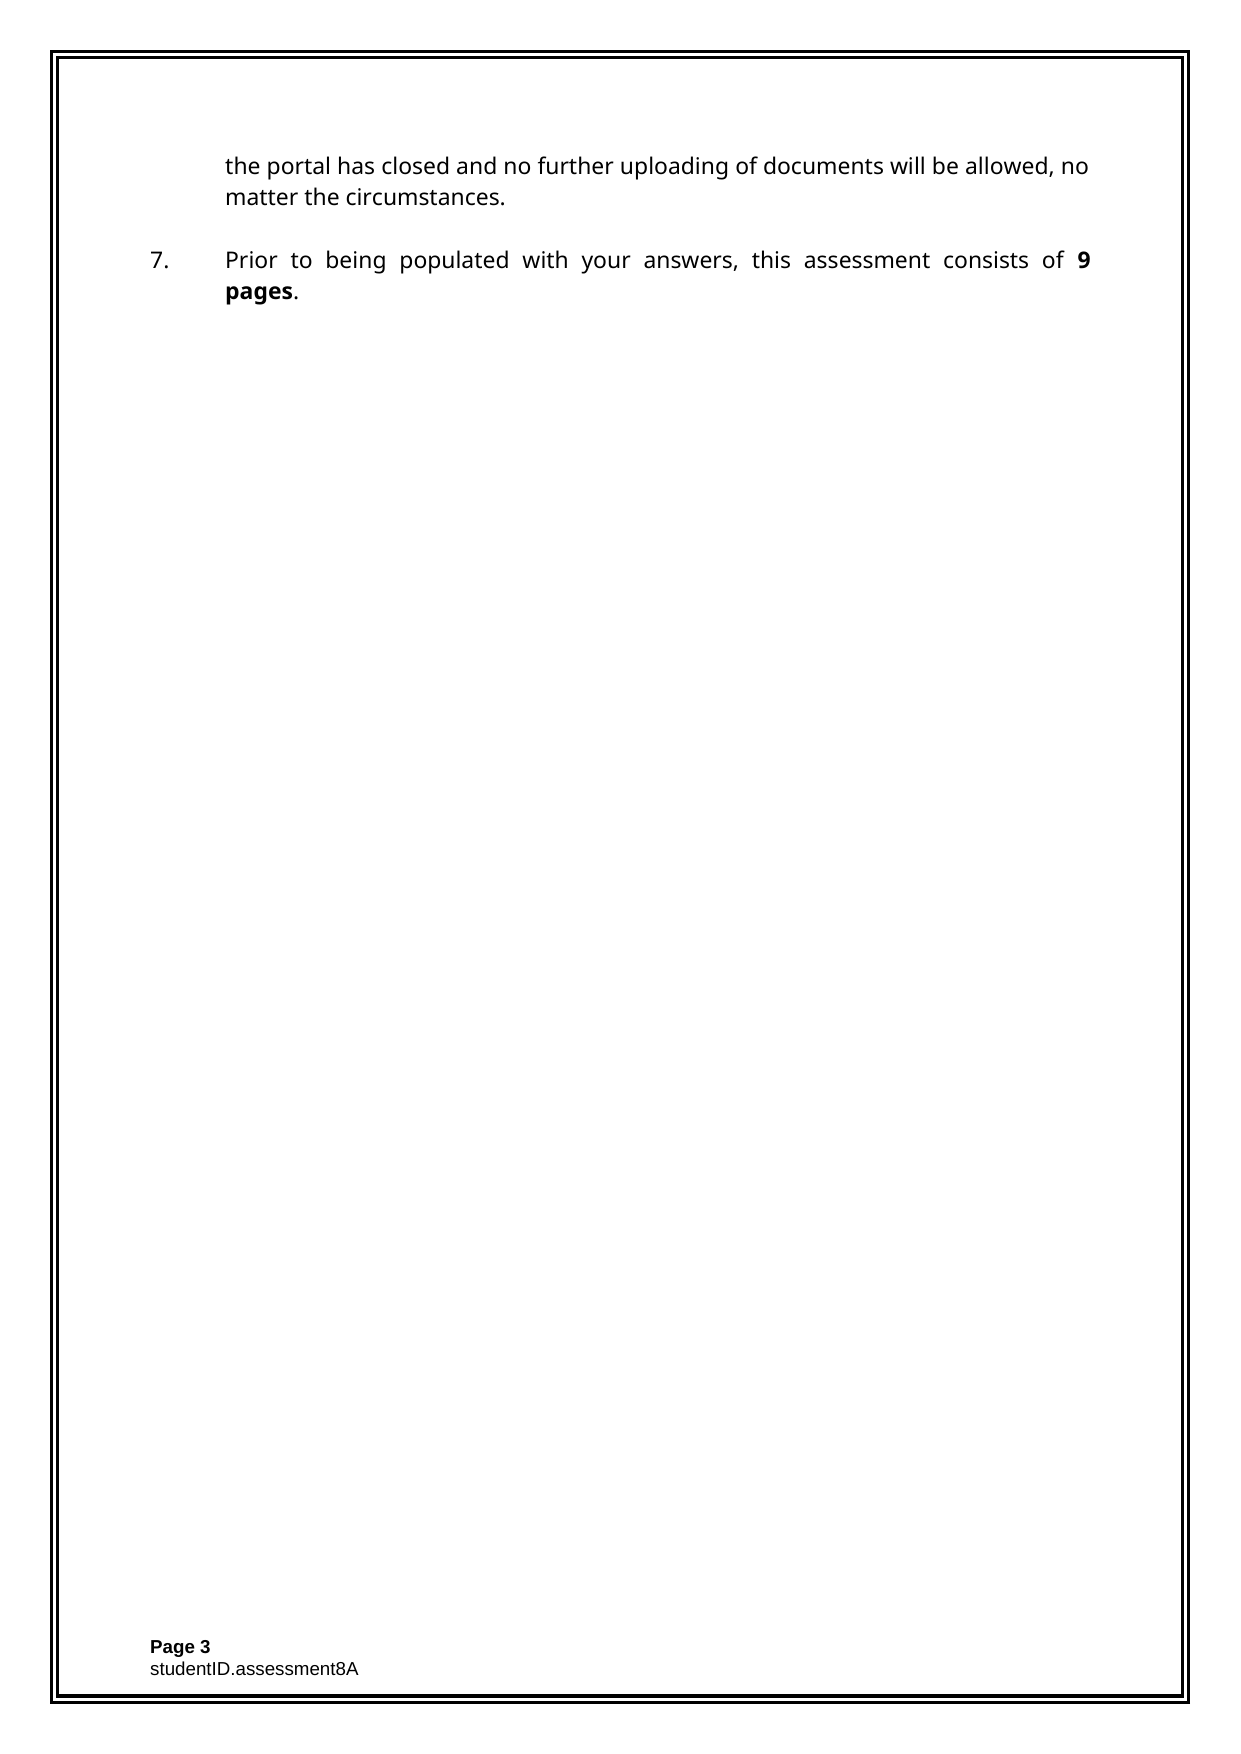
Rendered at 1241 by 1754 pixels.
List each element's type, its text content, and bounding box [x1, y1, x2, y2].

text 7. Prior to being populated with your answers, this assessment consists of 9 pages. [150, 244, 1090, 306]
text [150, 150, 1090, 212]
